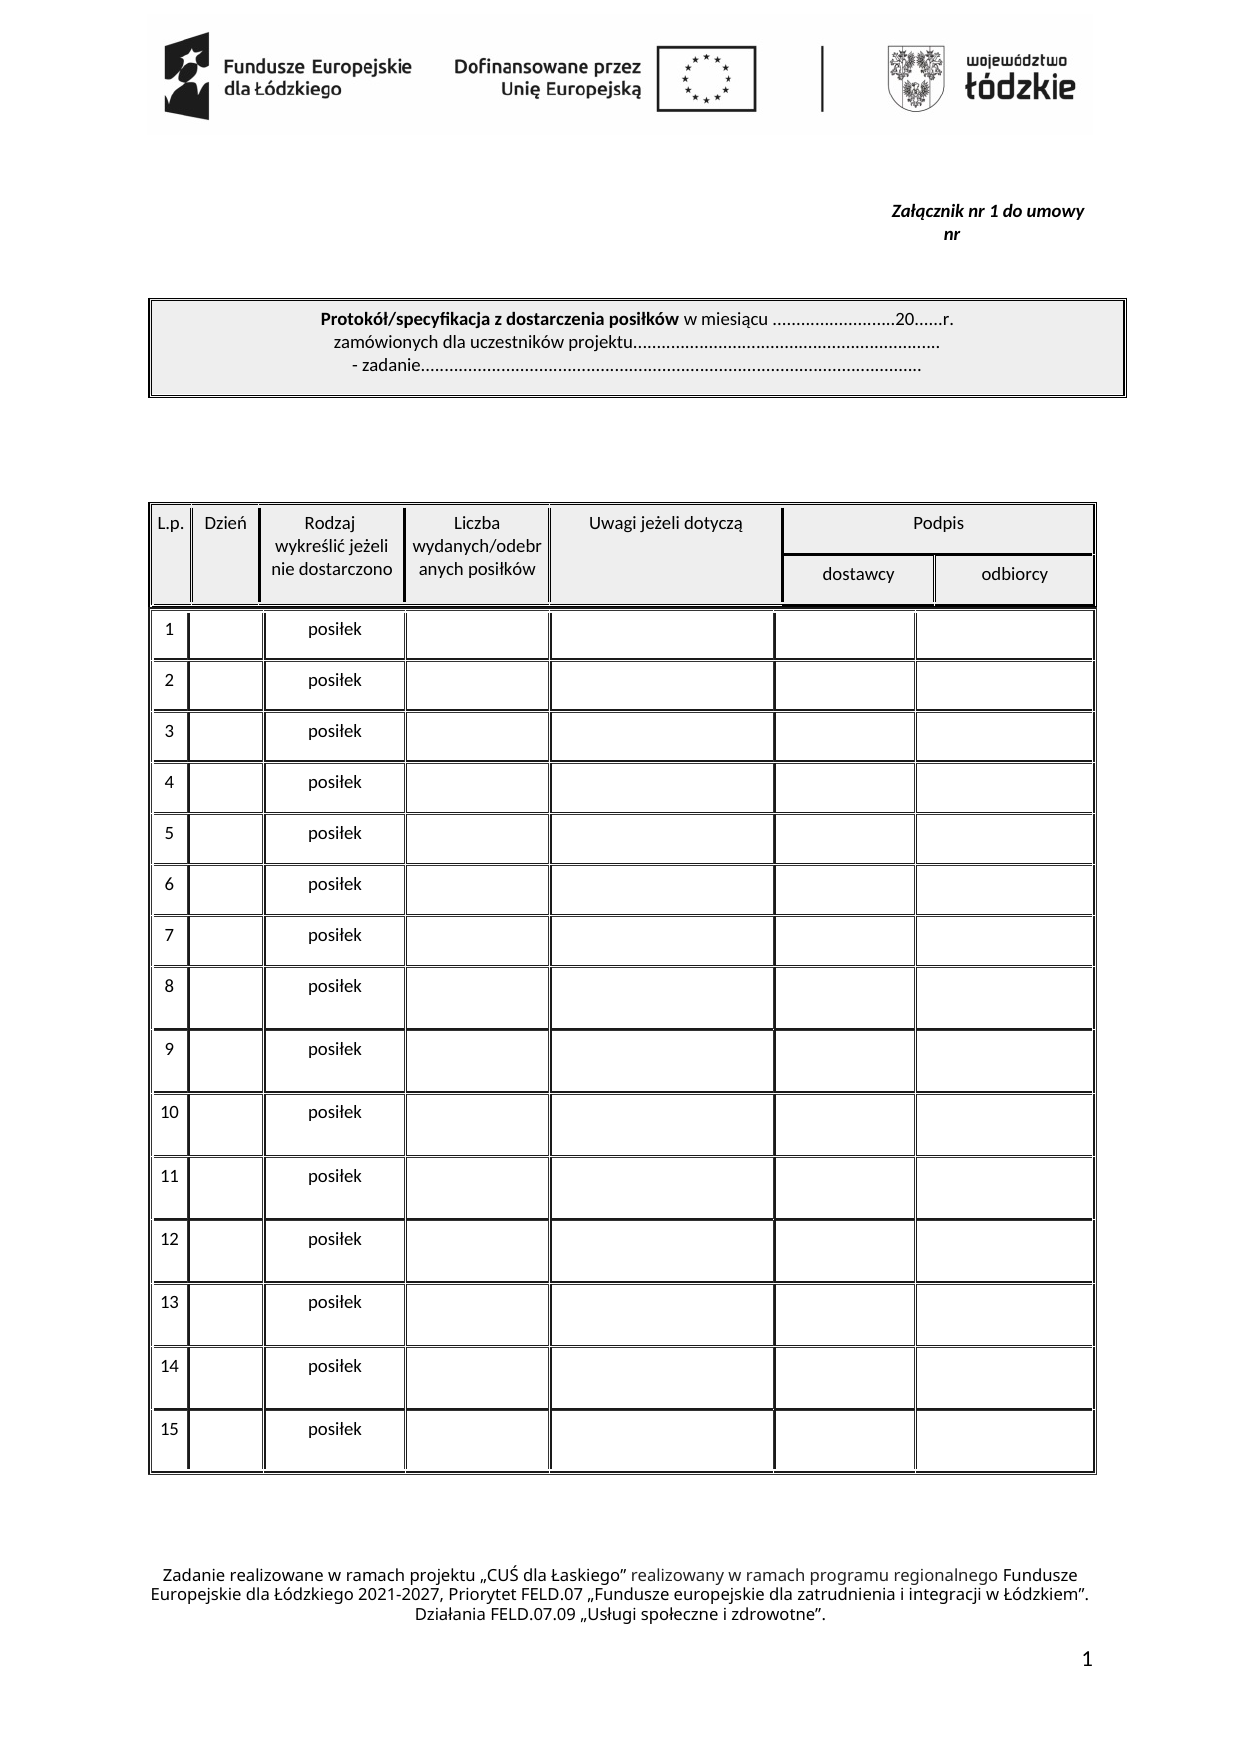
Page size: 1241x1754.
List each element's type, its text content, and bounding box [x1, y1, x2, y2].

table_cell [407, 1158, 548, 1218]
table_header [916, 611, 1093, 658]
table_cell [406, 1408, 550, 1471]
table_cell 8 [152, 965, 187, 1028]
table_cell [190, 1348, 262, 1408]
table_cell [776, 1031, 914, 1091]
table_cell posiłek [266, 1095, 404, 1154]
table_cell [776, 815, 914, 862]
table_cell [552, 1221, 773, 1281]
table_cell [917, 863, 1094, 913]
table_cell posiłek [266, 764, 404, 811]
table_cell [188, 1408, 264, 1471]
table_cell [917, 658, 1094, 709]
table_cell [407, 1285, 548, 1344]
table_header 1 [152, 611, 188, 658]
table_cell [190, 917, 262, 964]
table_cell [776, 968, 914, 1028]
table_cell [776, 1285, 914, 1344]
table_cell 10 [152, 1091, 187, 1154]
table_cell [190, 713, 262, 760]
table_cell [776, 662, 914, 709]
table_header posiłek [264, 611, 406, 658]
picture [147, 14, 1093, 135]
table_cell [552, 968, 773, 1028]
table_cell 3 [152, 709, 187, 760]
table_cell posiłek [266, 968, 404, 1028]
table_cell posiłek [266, 713, 404, 760]
table_cell [407, 1095, 548, 1154]
table_cell [776, 764, 914, 811]
table_cell [774, 1411, 916, 1471]
table_cell [552, 866, 773, 913]
table_cell [917, 760, 1094, 811]
table_cell posiłek [264, 1411, 406, 1471]
table_cell [407, 1031, 548, 1091]
table_cell [552, 1031, 773, 1091]
table_cell [776, 1095, 914, 1154]
table_cell [917, 709, 1094, 760]
table_cell [916, 1408, 1095, 1471]
table_cell [552, 1285, 773, 1344]
table_header Rodzaj wykreślić jeżeli nie dostarczono [259, 505, 404, 604]
table_cell [776, 866, 914, 913]
table_cell [917, 1091, 1094, 1154]
table_cell dostawcy [782, 556, 934, 604]
table_cell [190, 662, 262, 709]
table_header Liczba wydanych/odebranych posiłków [404, 505, 550, 604]
table_cell posiłek [266, 1158, 404, 1218]
table_cell 6 [152, 863, 187, 913]
table_header L.p. [152, 505, 192, 604]
table_header [550, 609, 774, 658]
table_cell [776, 1158, 914, 1218]
table_cell [917, 1155, 1094, 1218]
table_cell [776, 1348, 914, 1408]
text Załącznik nr 1 do umowy nr [811, 200, 1093, 246]
table_header Podpis [782, 505, 1093, 553]
table_cell 12 [150, 1218, 187, 1281]
table_cell [552, 1158, 773, 1218]
table_cell [190, 968, 262, 1028]
table_cell [407, 1348, 548, 1408]
table_cell [407, 968, 548, 1028]
table_cell [190, 1095, 262, 1154]
table_cell 5 [152, 811, 187, 862]
table_cell [407, 1221, 548, 1281]
table_cell [776, 1221, 914, 1281]
table_header Protokół/specyfikacja z dostarczenia posiłków w miesiącu ..........................20......r. zamówionych dla uczestników projektu................................................................. - zadanie.......................................................................................................... [152, 301, 1123, 394]
table_cell 7 [152, 914, 187, 964]
table_header Uwagi jeżeli dotyczą [550, 505, 782, 604]
table_cell [190, 764, 262, 811]
table_cell [552, 1348, 773, 1408]
table_cell [552, 764, 773, 811]
table_cell [552, 662, 773, 709]
table_cell posiłek [266, 866, 404, 913]
table_cell 14 [152, 1345, 187, 1408]
table_cell [917, 1028, 1095, 1091]
table_header [406, 609, 550, 658]
table_cell [552, 815, 773, 862]
table_cell [407, 713, 548, 760]
table_cell 4 [152, 760, 187, 811]
table_cell posiłek [266, 1285, 404, 1344]
table_cell posiłek [266, 917, 404, 964]
table_cell [550, 1411, 774, 1471]
table_header Dzień [192, 503, 259, 604]
table_cell [917, 1218, 1095, 1281]
table_cell posiłek [266, 1221, 404, 1281]
table_cell 13 [152, 1281, 187, 1344]
table_cell [917, 965, 1094, 1028]
table_cell posiłek [266, 662, 404, 709]
table_cell posiłek [266, 815, 404, 862]
table_cell [190, 866, 262, 913]
table_cell 9 [150, 1028, 187, 1091]
table_cell 2 [152, 658, 187, 709]
table_cell [917, 811, 1094, 862]
table_cell [190, 815, 262, 862]
table_cell [407, 815, 548, 862]
table_cell [407, 764, 548, 811]
table_cell [407, 866, 548, 913]
table_cell [552, 1095, 773, 1154]
table_cell 11 [152, 1155, 187, 1218]
table_header [188, 609, 264, 658]
table_cell odbiorcy [935, 553, 1095, 604]
table_cell posiłek [266, 1348, 404, 1408]
table_cell [917, 914, 1094, 964]
table_cell [917, 1281, 1094, 1344]
table_cell [552, 917, 773, 964]
table_cell [552, 713, 773, 760]
table_cell [776, 713, 914, 760]
table_cell [407, 662, 548, 709]
table_cell posiłek [266, 1031, 404, 1091]
table_cell [190, 1285, 262, 1344]
table_cell [190, 1031, 262, 1091]
table_cell [190, 1221, 262, 1281]
table_cell [190, 1158, 262, 1218]
table_cell 15 [150, 1408, 188, 1471]
table_cell [917, 1345, 1094, 1408]
table_header [774, 611, 916, 658]
table_cell [776, 917, 914, 964]
table_cell [407, 917, 548, 964]
